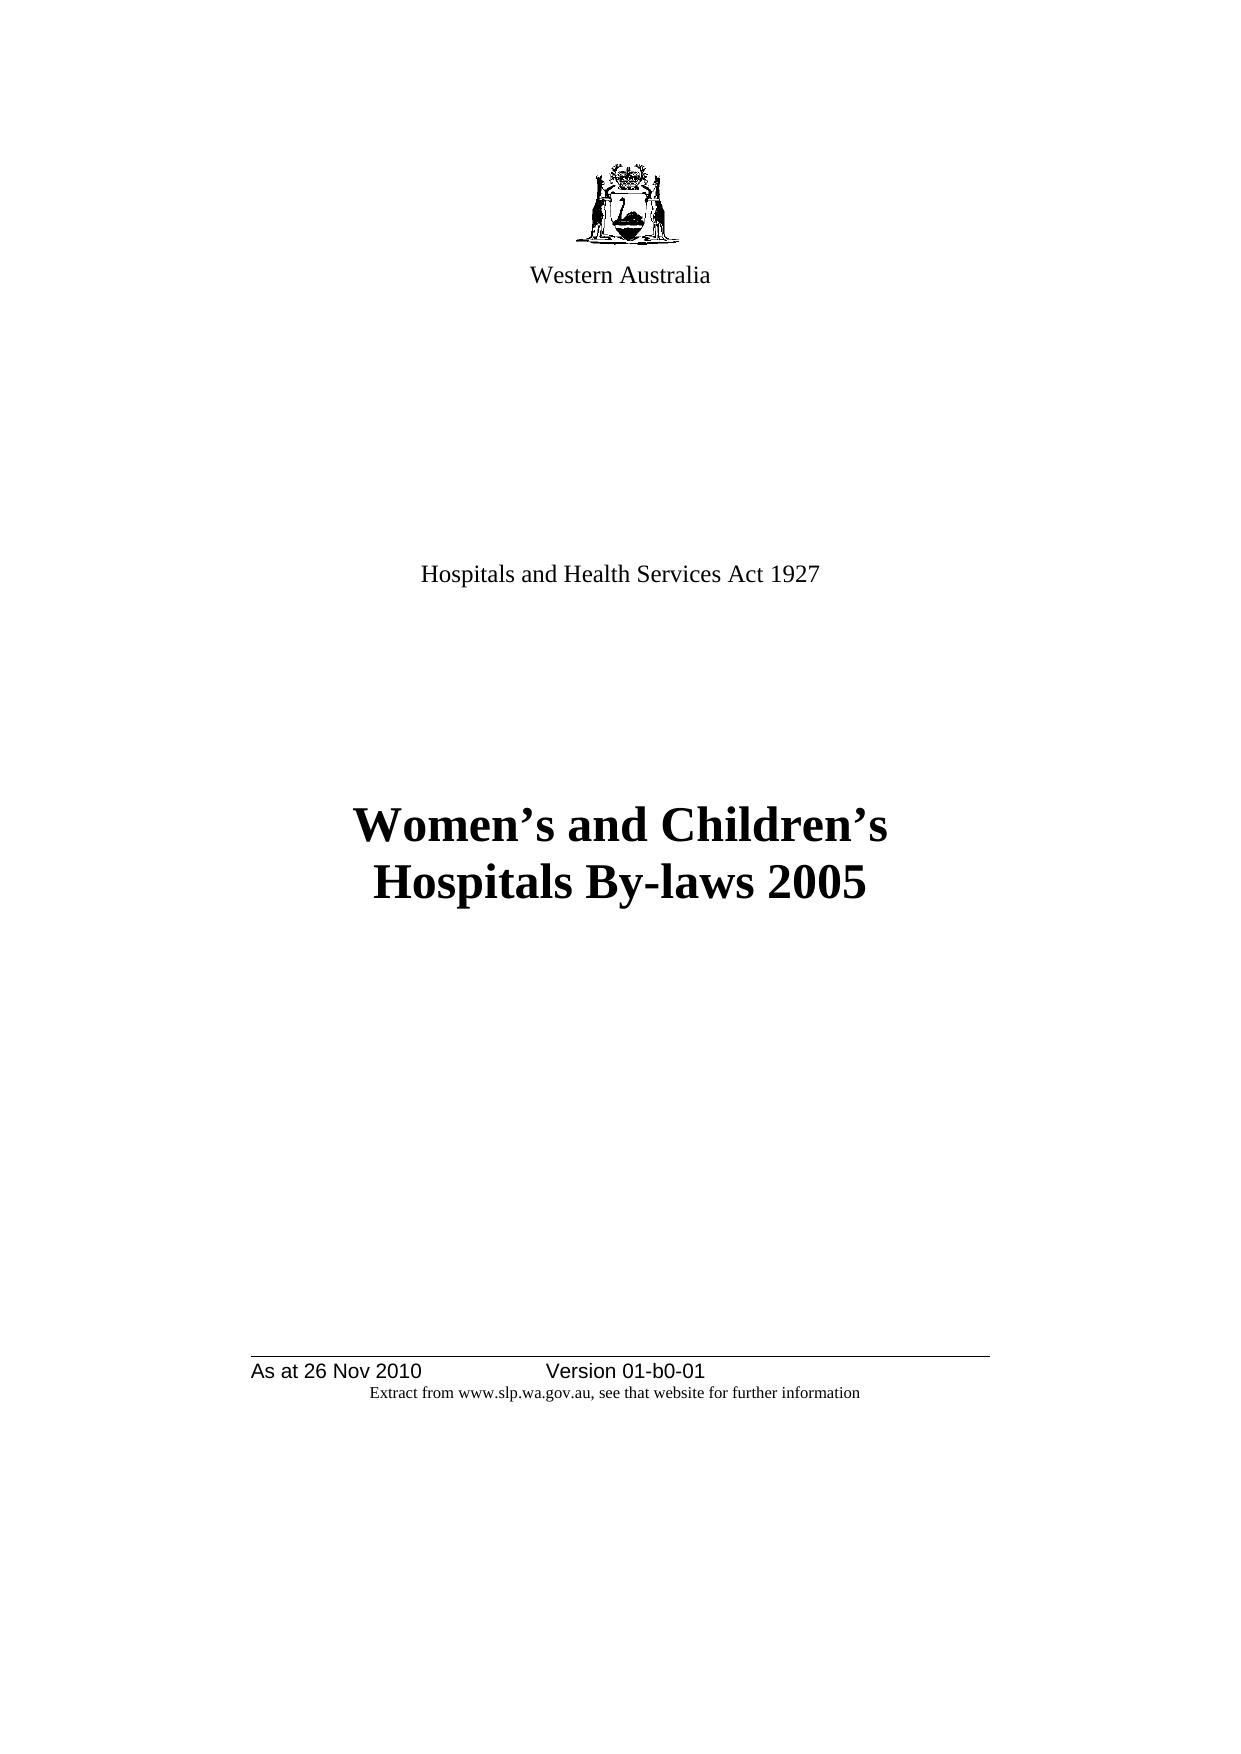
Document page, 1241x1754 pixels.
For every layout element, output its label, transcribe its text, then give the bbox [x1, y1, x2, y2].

text Women’s and Children’s Hospitals By-laws 2005 [251, 794, 990, 909]
text Western Australia [251, 260, 990, 289]
picture [575, 162, 679, 246]
text Hospitals and Health Services Act 1927 [251, 559, 990, 588]
